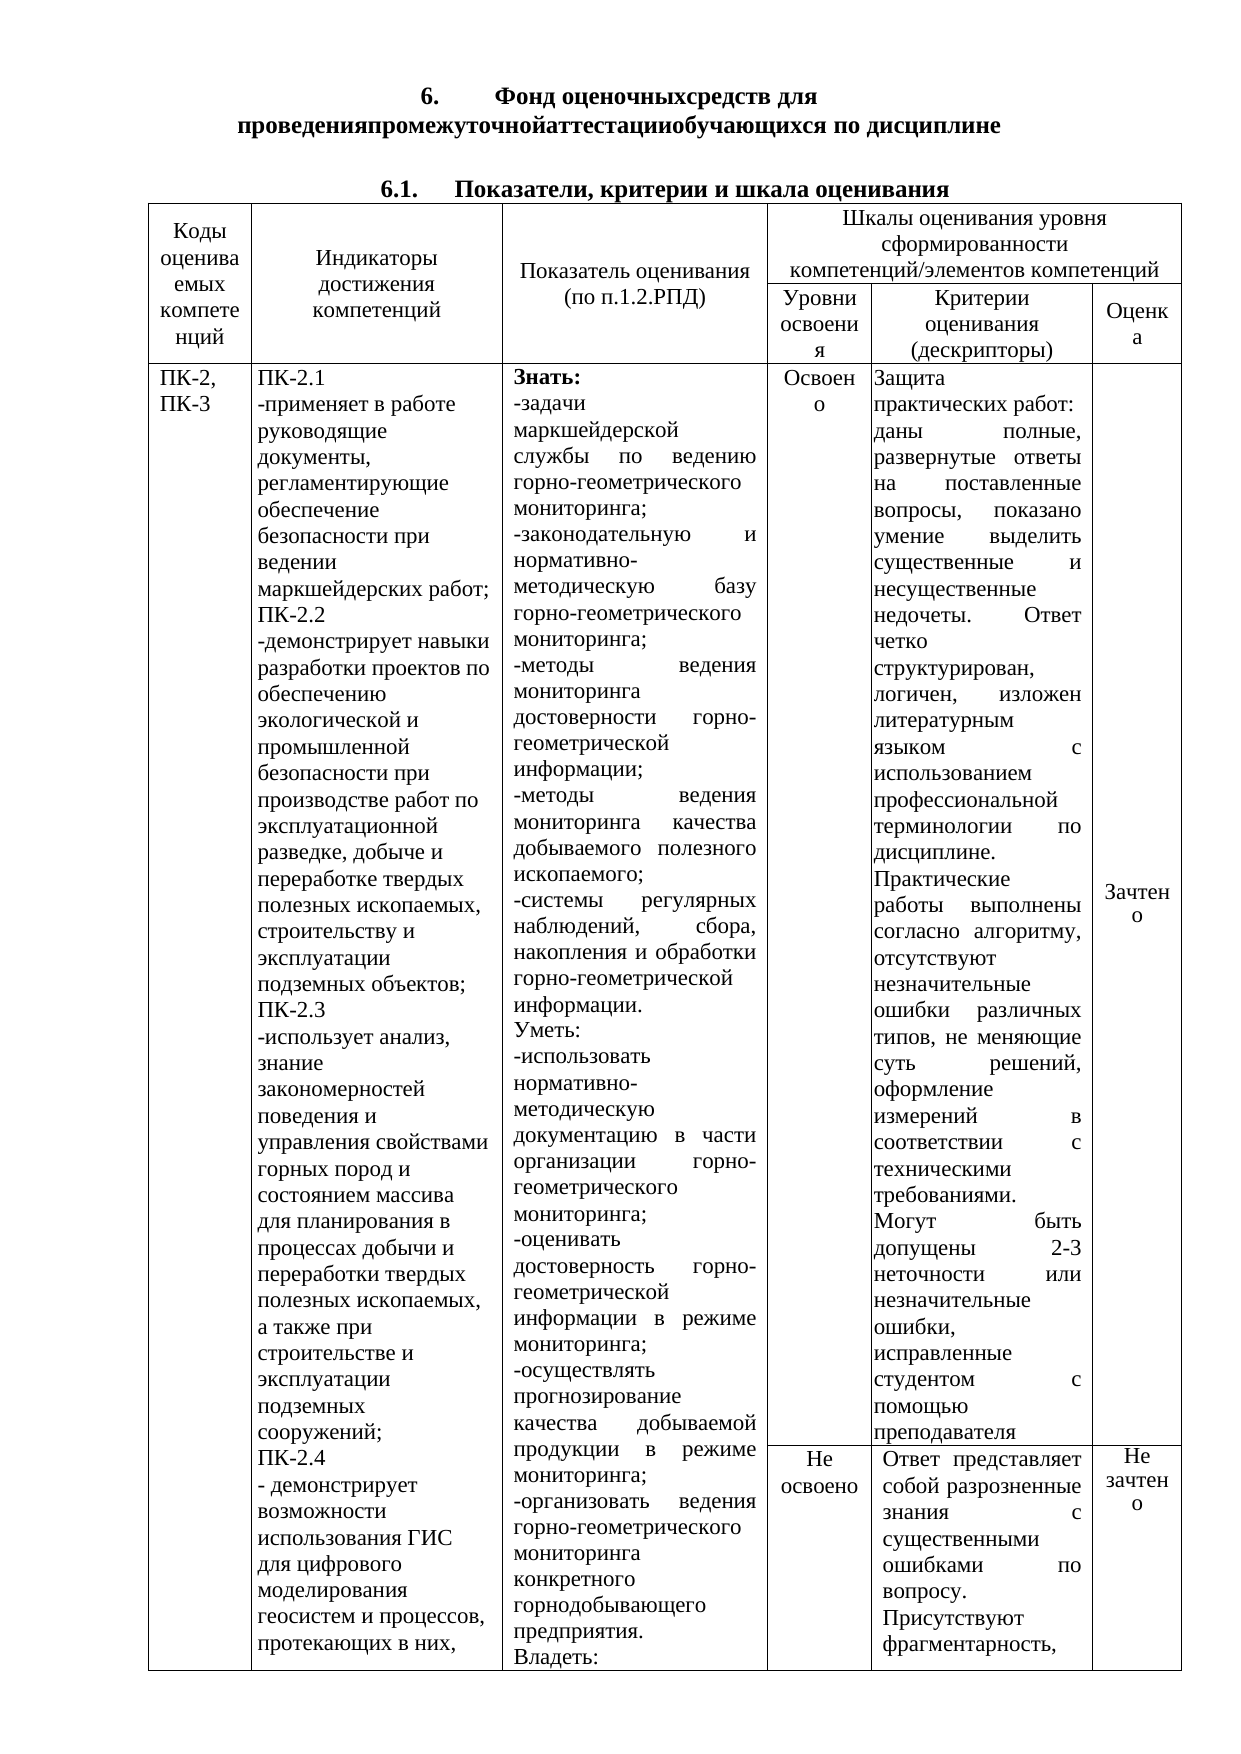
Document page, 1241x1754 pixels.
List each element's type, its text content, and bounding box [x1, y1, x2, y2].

table_cell Зачтено [1093, 364, 1181, 1444]
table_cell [872, 1446, 1092, 1670]
table_cell Критерии оценивания (дескрипторы) [872, 284, 1092, 363]
table_header Шкалы оценивания уровня сформированности компетенций/элементов компетенций [768, 204, 1181, 283]
table_header Показатель оценивания (по п.1.2.РПД) [503, 204, 767, 363]
subtitle Фонд оценочныхсредств для проведенияпромежуточнойаттестацииобучающихся по дисциплине [146, 81, 1092, 138]
table_cell Оценка [1093, 284, 1181, 363]
table_cell Защита практических работ: даны полные, развернутые ответы на поставленные вопросы, показано умение выделить существенные и несущественные недочеты. Ответ четко структурирован, логичен, изложен литературным языком с использованием профессиональной терминологии по дисциплине. Практические работы выполнены согласно алгоритму, отсутствуют незначительные ошибки различных типов, не меняющие суть решений, оформление измерений в соответствии с техническими требованиями. Могут быть допущены 2-3 неточности или незначительные ошибки, исправленные студентом с помощью преподавателя [872, 364, 1092, 1444]
list Показатели, критерии и шкала оценивания [146, 174, 1184, 203]
table_cell Уровни освоения [768, 284, 871, 363]
table_cell Освоено [768, 364, 871, 1444]
table_cell ПК-2, ПК-3 [149, 364, 251, 1670]
table_cell Не освоено [768, 1446, 871, 1670]
table_cell Знать: -задачи маркшейдерской службы по ведению горно-геометрического мониторинга; -законодательную и нормативно-методическую базу горно-геометрического мониторинга; -методы ведения мониторинга достоверности горно-геометрической информации; -методы ведения мониторинга качества добываемого полезного ископаемого; -системы регулярных наблюдений, сбора, накопления и обработки горно-геометрической информации. Уметь: -использовать нормативно-методическую документацию в части организации горно-геометрического мониторинга; -оценивать достоверность горно-геометрической информации в режиме мониторинга; -осуществлять прогнозирование качества добываемой продукции в режиме мониторинга; -организовать ведения горно-геометрического мониторинга конкретного горнодобывающего предприятия. Владеть: -навыками проведения проведения мониторинга конкретного пред-приятия; навыками формирования отчетной документации. [503, 364, 767, 1670]
table_cell Не зачтено [1093, 1446, 1181, 1670]
table_header Коды оцениваемых компетенций [149, 204, 251, 363]
table_cell ПК-2.1 -применяет в работе руководящие документы, регламентирующие обеспечение безопасности при ведении маркшейдерских работ; ПК-2.2 -демонстрирует навыки разработки проектов по обеспечению экологической и промышленной безопасности при производстве работ по эксплуатационной разведке, добыче и переработке твердых полезных ископаемых, строительству и эксплуатации подземных объектов; ПК-2.3 -использует анализ, знание закономерностей поведения и управления свойствами горных пород и состоянием массива для планирования в процессах добычи и переработки твердых полезных ископаемых, а также при строительстве и эксплуатации подземных сооружений; ПК-2.4 - демонстрирует возможности использования ГИС для цифрового моделирования геосистем и процессов, протекающих в них, для обработки пространственной информации, ее анализа, представления и распространения. ПК-3.1 -участвует в проектировании и планировании буровых, взрывных, выемочно-погрузочных работ, а также работ по транспортированию и складированию горной массы; ПК-3.2 -участвует в планировании производства горных работ и разработке производственно-технической и проектно-сметной документации; ПК-3.3 -организует деятельность под-разделений маркшейдерского обес-печения недропользования, в том числе в режиме чрезвычайных ситуаций. [252, 364, 502, 1670]
table_header Индикаторы достижения компетенций [252, 204, 502, 363]
